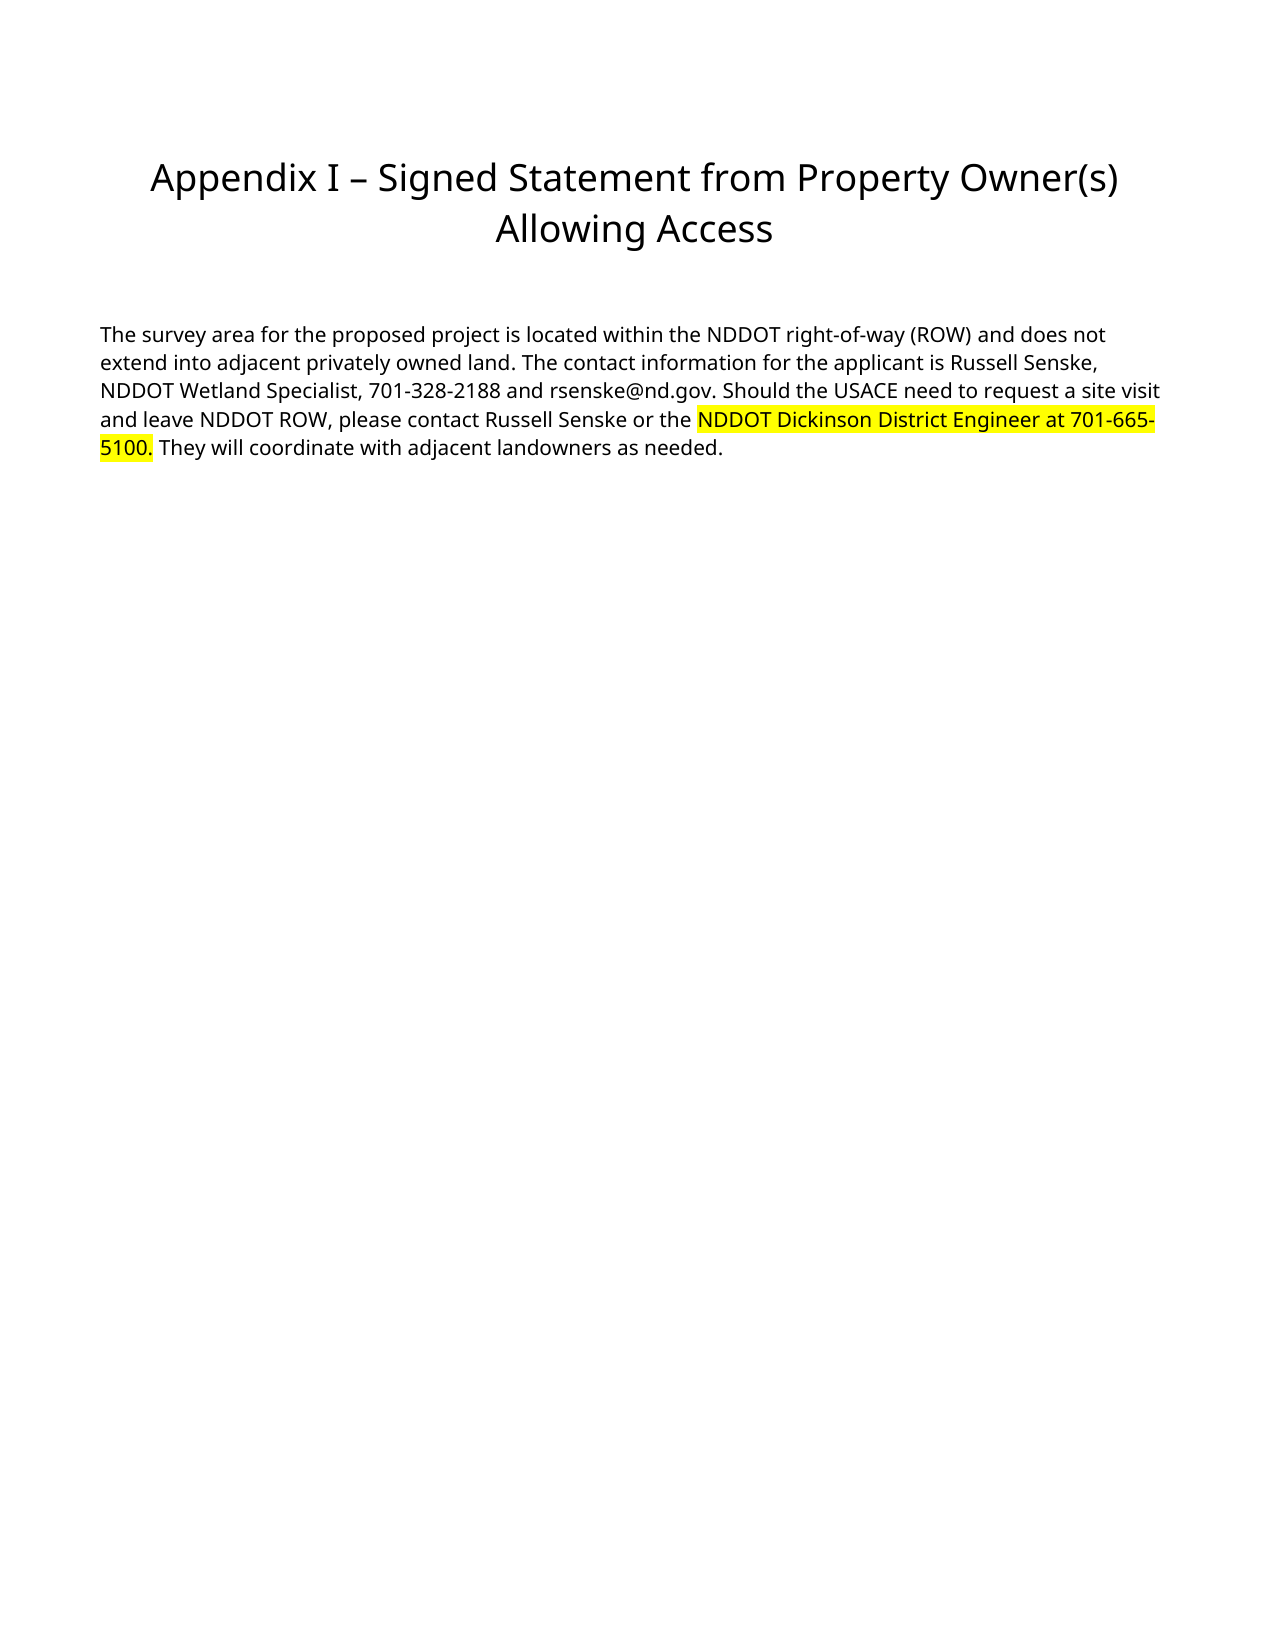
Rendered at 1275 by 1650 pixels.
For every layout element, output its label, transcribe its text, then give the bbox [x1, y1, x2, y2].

text The survey area for the proposed project is located within the NDDOT right-of-way (ROW) and does not extend into adjacent privately owned land. The contact information for the applicant is Russell Senske, NDDOT Wetland Specialist, 701-328-2188 and rsenske@nd.gov. Should the USACE need to request a site visit and leave NDDOT ROW, please contact Russell Senske or the NDDOT Dickinson District Engineer at 701-665-5100. They will coordinate with adjacent landowners as needed. [100, 320, 1169, 462]
text Appendix I – Signed Statement from Property Owner(s) Allowing Access [100, 151, 1169, 253]
